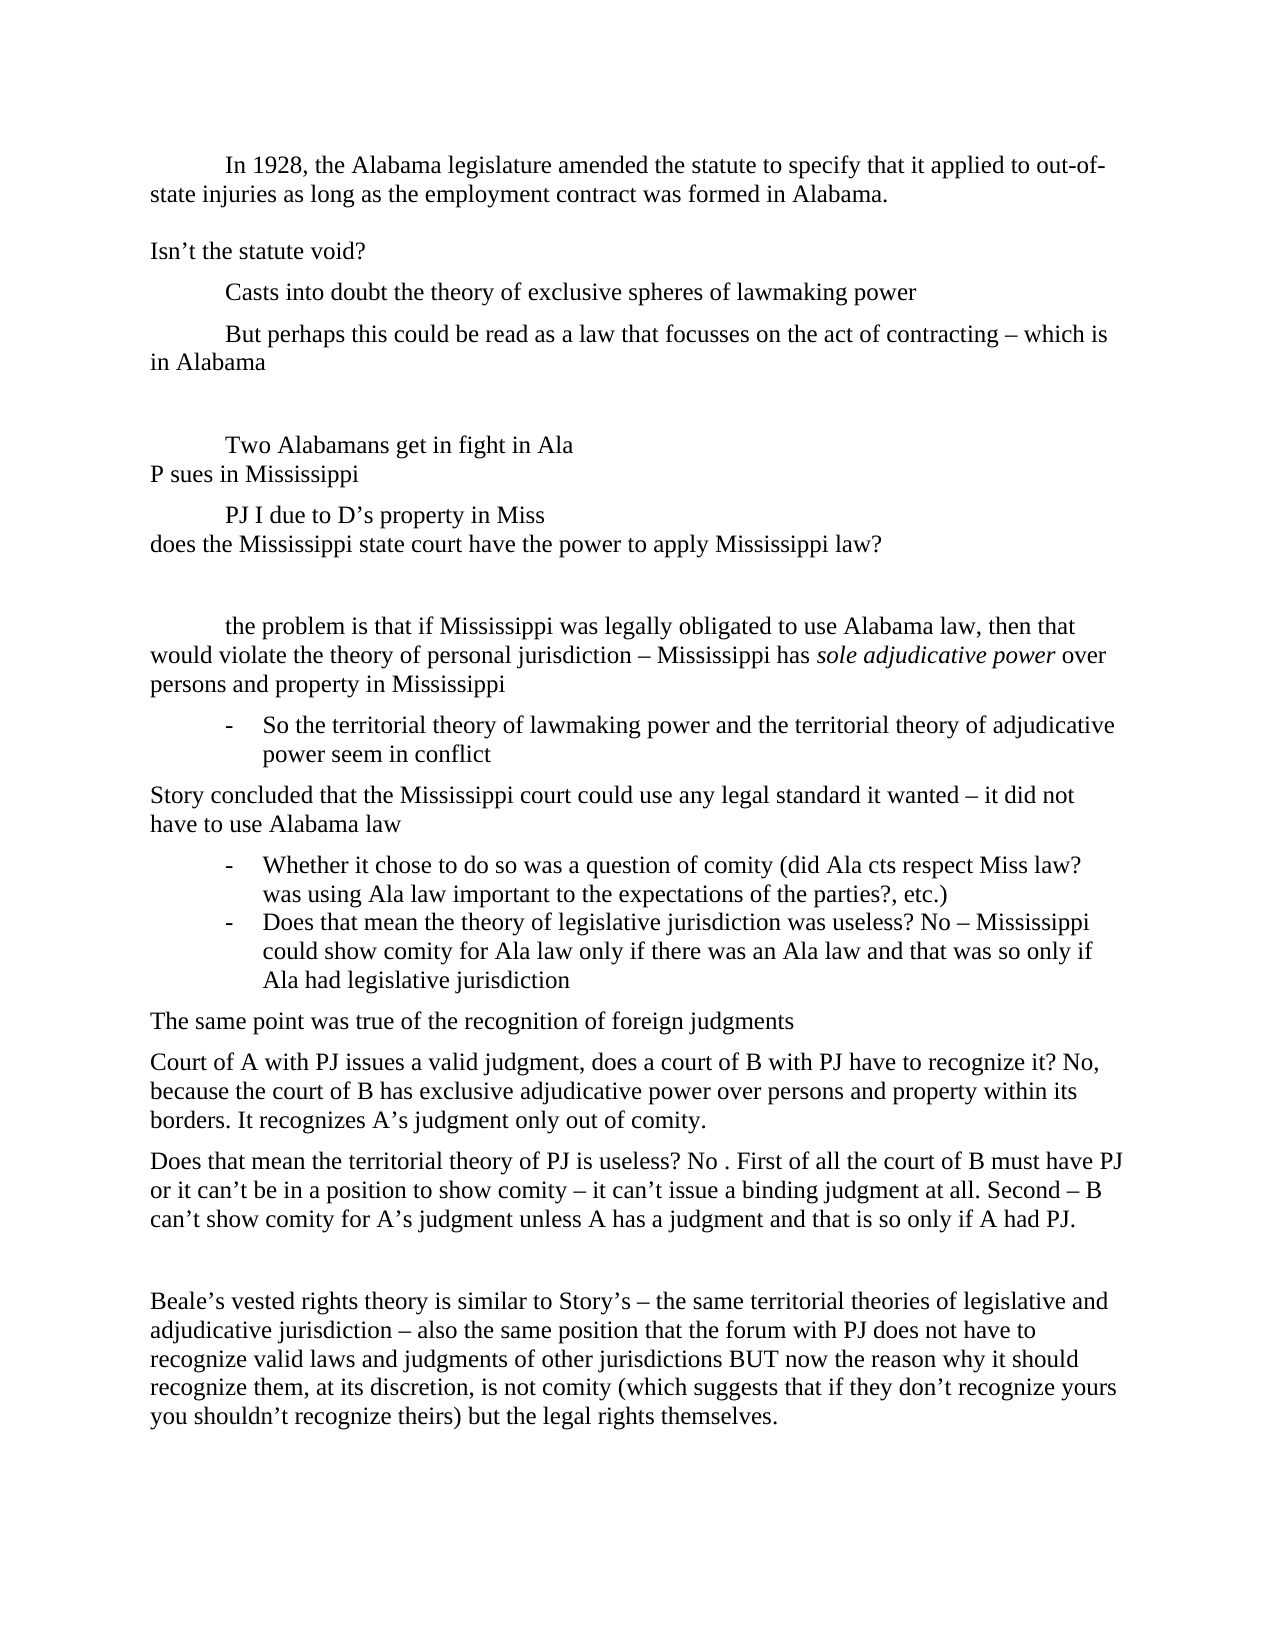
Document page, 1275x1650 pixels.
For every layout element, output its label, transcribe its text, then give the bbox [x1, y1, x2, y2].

list Does that mean the theory of legislative jurisdiction was useless? No – Mississippi could show comity for Ala law only if there was an Ala law and that was so only if Ala had legislative jurisdiction [225, 907, 1125, 994]
text But perhaps this could be read as a law that focusses on the act of contracting – which is in Alabama [150, 319, 1125, 376]
list Whether it chose to do so was a question of comity (did Ala cts respect Miss law? was using Ala law important to the expectations of the parties?, etc.) [225, 850, 1125, 907]
text Story concluded that the Mississippi court could use any legal standard it wanted – it did not have to use Alabama law [150, 780, 1125, 837]
text Casts into doubt the theory of exclusive spheres of lawmaking power [150, 277, 1125, 306]
text PJ I due to D’s property in Miss does the Mississippi state court have the power to apply Mississippi law? [150, 500, 1125, 557]
text In 1928, the Alabama legislature amended the statute to specify that it applied to out-of-state injuries as long as the employment contract was formed in Alabama. Isn’t the statute void? [150, 150, 1125, 265]
text Court of A with PJ issues a valid judgment, does a court of B with PJ have to recognize it? No, because the court of B has exclusive adjudicative power over persons and property within its borders. It recognizes A’s judgment only out of comity. [150, 1047, 1125, 1134]
text the problem is that if Mississippi was legally obligated to use Alabama law, then that would violate the theory of personal jurisdiction – Mississippi has sole adjudicative power over persons and property in Mississippi [150, 611, 1125, 697]
list So the territorial theory of lawmaking power and the territorial theory of adjudicative power seem in conflict [225, 710, 1125, 767]
text Does that mean the territorial theory of PJ is useless? No . First of all the court of B must have PJ or it can’t be in a position to show comity – it can’t issue a binding judgment at all. Second – B can’t show comity for A’s judgment unless A has a judgment and that is so only if A had PJ. [150, 1146, 1125, 1232]
text The same point was true of the recognition of foreign judgments [150, 1006, 1125, 1035]
text Two Alabamans get in fight in Ala P sues in Mississippi [150, 430, 1125, 487]
text Beale’s vested rights theory is similar to Story’s – the same territorial theories of legislative and adjudicative jurisdiction – also the same position that the forum with PJ does not have to recognize valid laws and judgments of other jurisdictions BUT now the reason why it should recognize them, at its discretion, is not comity (which suggests that if they don’t recognize yours you shouldn’t recognize theirs) but the legal rights themselves. [150, 1286, 1125, 1430]
